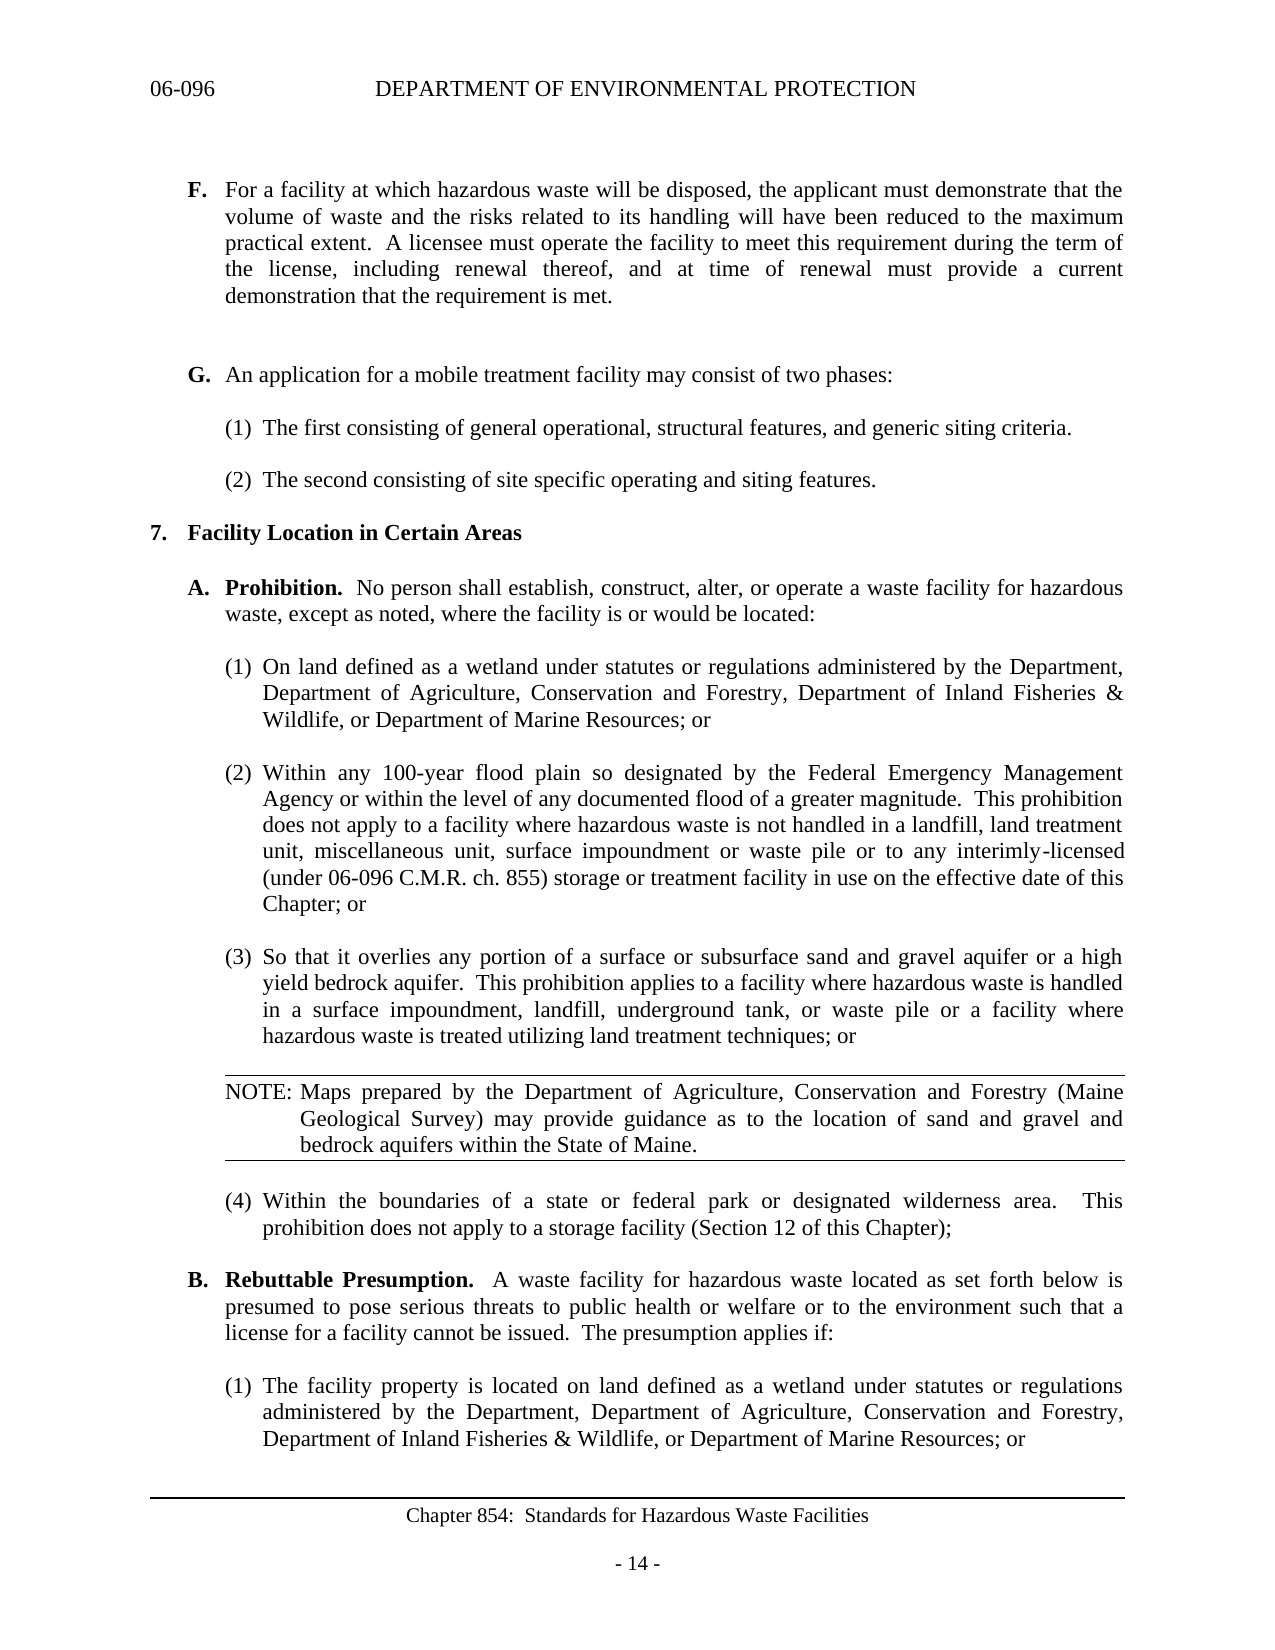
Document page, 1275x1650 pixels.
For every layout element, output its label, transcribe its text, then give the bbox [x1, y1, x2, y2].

text G. An application for a mobile treatment facility may consist of two phases: [187, 361, 1125, 387]
text (1) The first consisting of general operational, structural features, and generic siting criteria. [225, 413, 1125, 440]
text (1) On land defined as a wetland under statutes or regulations administered by the Department, Department of Agriculture, Conservation and Forestry, Department of Inland Fisheries & Wildlife, or Department of Marine Resources; or [225, 653, 1125, 732]
subtitle 7. Facility Location in Certain Areas [150, 519, 1125, 545]
text F. For a facility at which hazardous waste will be disposed, the applicant must demonstrate that the volume of waste and the risks related to its handling will have been reduced to the maximum practical extent. A licensee must operate the facility to meet this requirement during the term of the license, including renewal thereof, and at time of renewal must provide a current demonstration that the requirement is met. [187, 176, 1125, 308]
text (4) Within the boundaries of a state or federal park or designated wilderness area. This prohibition does not apply to a storage facility (Section 12 of this Chapter); [225, 1187, 1125, 1240]
text (2) Within any 100-year flood plain so designated by the Federal Emergency Management Agency or within the level of any documented flood of a greater magnitude. This prohibition does not apply to a facility where hazardous waste is not handled in a landfill, land treatment unit, miscellaneous unit, surface impoundment or waste pile or to any interimly-licensed (under 06-096 C.M.R. ch. 855) storage or treatment facility in use on the effective date of this Chapter; or [225, 758, 1125, 917]
text (2) The second consisting of site specific operating and siting features. [225, 466, 1125, 493]
text A. Prohibition. No person shall establish, construct, alter, or operate a waste facility for hazardous waste, except as noted, where the facility is or would be located: [187, 574, 1125, 627]
text NOTE: Maps prepared by the Department of Agriculture, Conservation and Forestry (Maine Geological Survey) may provide guidance as to the location of sand and gravel and bedrock aquifers within the State of Maine. [225, 1076, 1125, 1160]
text (1) The facility property is located on land defined as a wetland under statutes or regulations administered by the Department, Department of Agriculture, Conservation and Forestry, Department of Inland Fisheries & Wildlife, or Department of Marine Resources; or [225, 1372, 1125, 1451]
text B. Rebuttable Presumption. A waste facility for hazardous waste located as set forth below is presumed to pose serious threats to public health or welfare or to the environment such that a license for a facility cannot be issued. The presumption applies if: [187, 1267, 1125, 1346]
text (3) So that it overlies any portion of a surface or subsurface sand and gravel aquifer or a high yield bedrock aquifer. This prohibition applies to a facility where hazardous waste is handled in a surface impoundment, landfill, underground tank, or waste pile or a facility where hazardous waste is treated utilizing land treatment techniques; or [225, 943, 1125, 1048]
